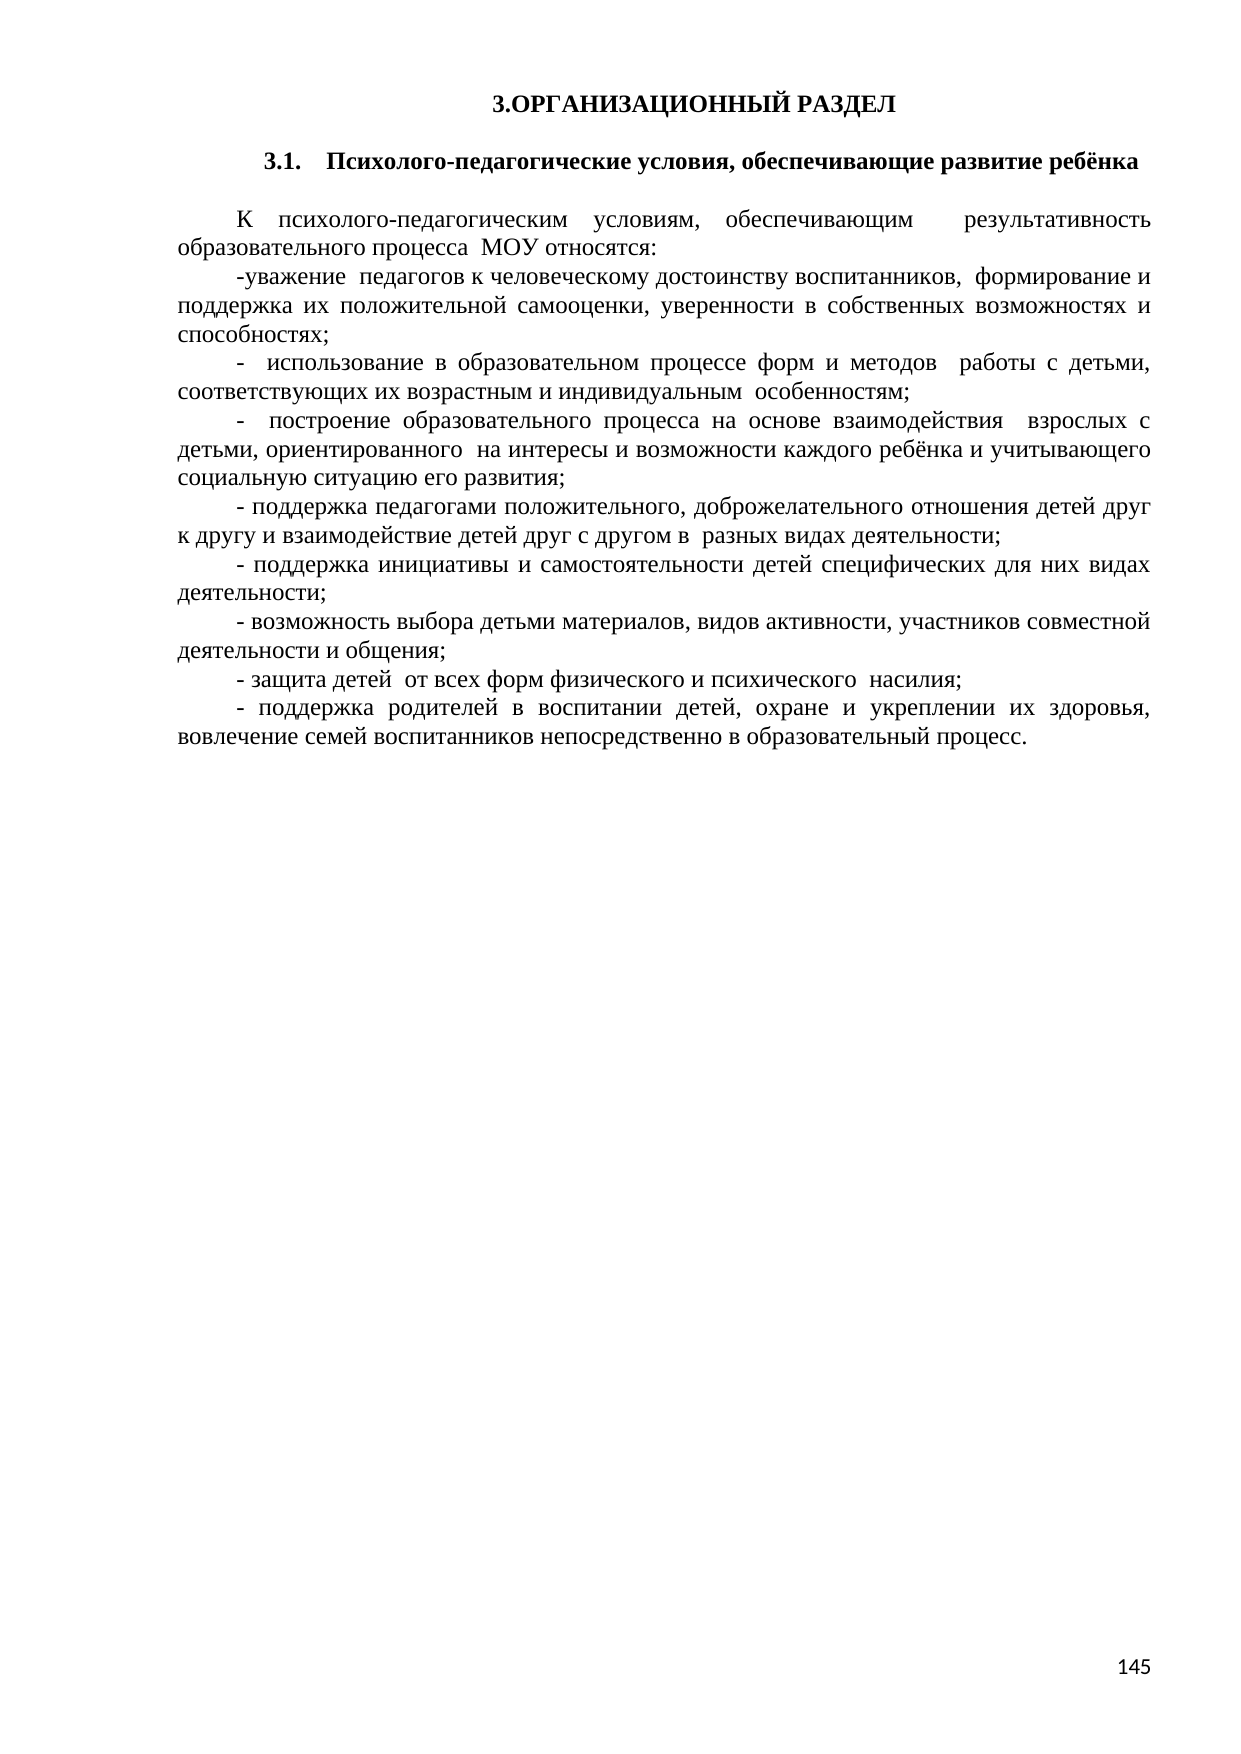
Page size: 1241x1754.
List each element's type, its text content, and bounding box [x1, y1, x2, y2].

list К психолого-педагогическим условиям, обеспечивающим результативность образовательного процесса МОУ относятся: [177, 204, 1152, 261]
text 3.ОРГАНИЗАЦИОННЫЙ РАЗДЕЛ [177, 89, 1152, 117]
list Психолого-педагогические условия, обеспечивающие развитие ребёнка [251, 146, 1152, 175]
list - использование в образовательном процессе форм и методов работы с детьми, соответствующих их возрастным и индивидуальным особенностям; [177, 347, 1152, 405]
list - поддержка педагогами положительного, доброжелательного отношения детей друг к другу и взаимодействие детей друг с другом в разных видах деятельности; [177, 491, 1152, 549]
list -уважение педагогов к человеческому достоинству воспитанников, формирование и поддержка их положительной самооценки, уверенности в собственных возможностях и способностях; [177, 261, 1152, 347]
list - поддержка инициативы и самостоятельности детей специфических для них видах деятельности; [177, 549, 1152, 606]
list - построение образовательного процесса на основе взаимодействия взрослых с детьми, ориентированного на интересы и возможности каждого ребёнка и учитывающего социальную ситуацию его развития; [177, 405, 1152, 491]
list - возможность выбора детьми материалов, видов активности, участников совместной деятельности и общения; [177, 606, 1152, 664]
list - поддержка родителей в воспитании детей, охране и укреплении их здоровья, вовлечение семей воспитанников непосредственно в образовательный процесс. [177, 692, 1152, 750]
list - защита детей от всех форм физического и психического насилия; [177, 664, 1152, 692]
